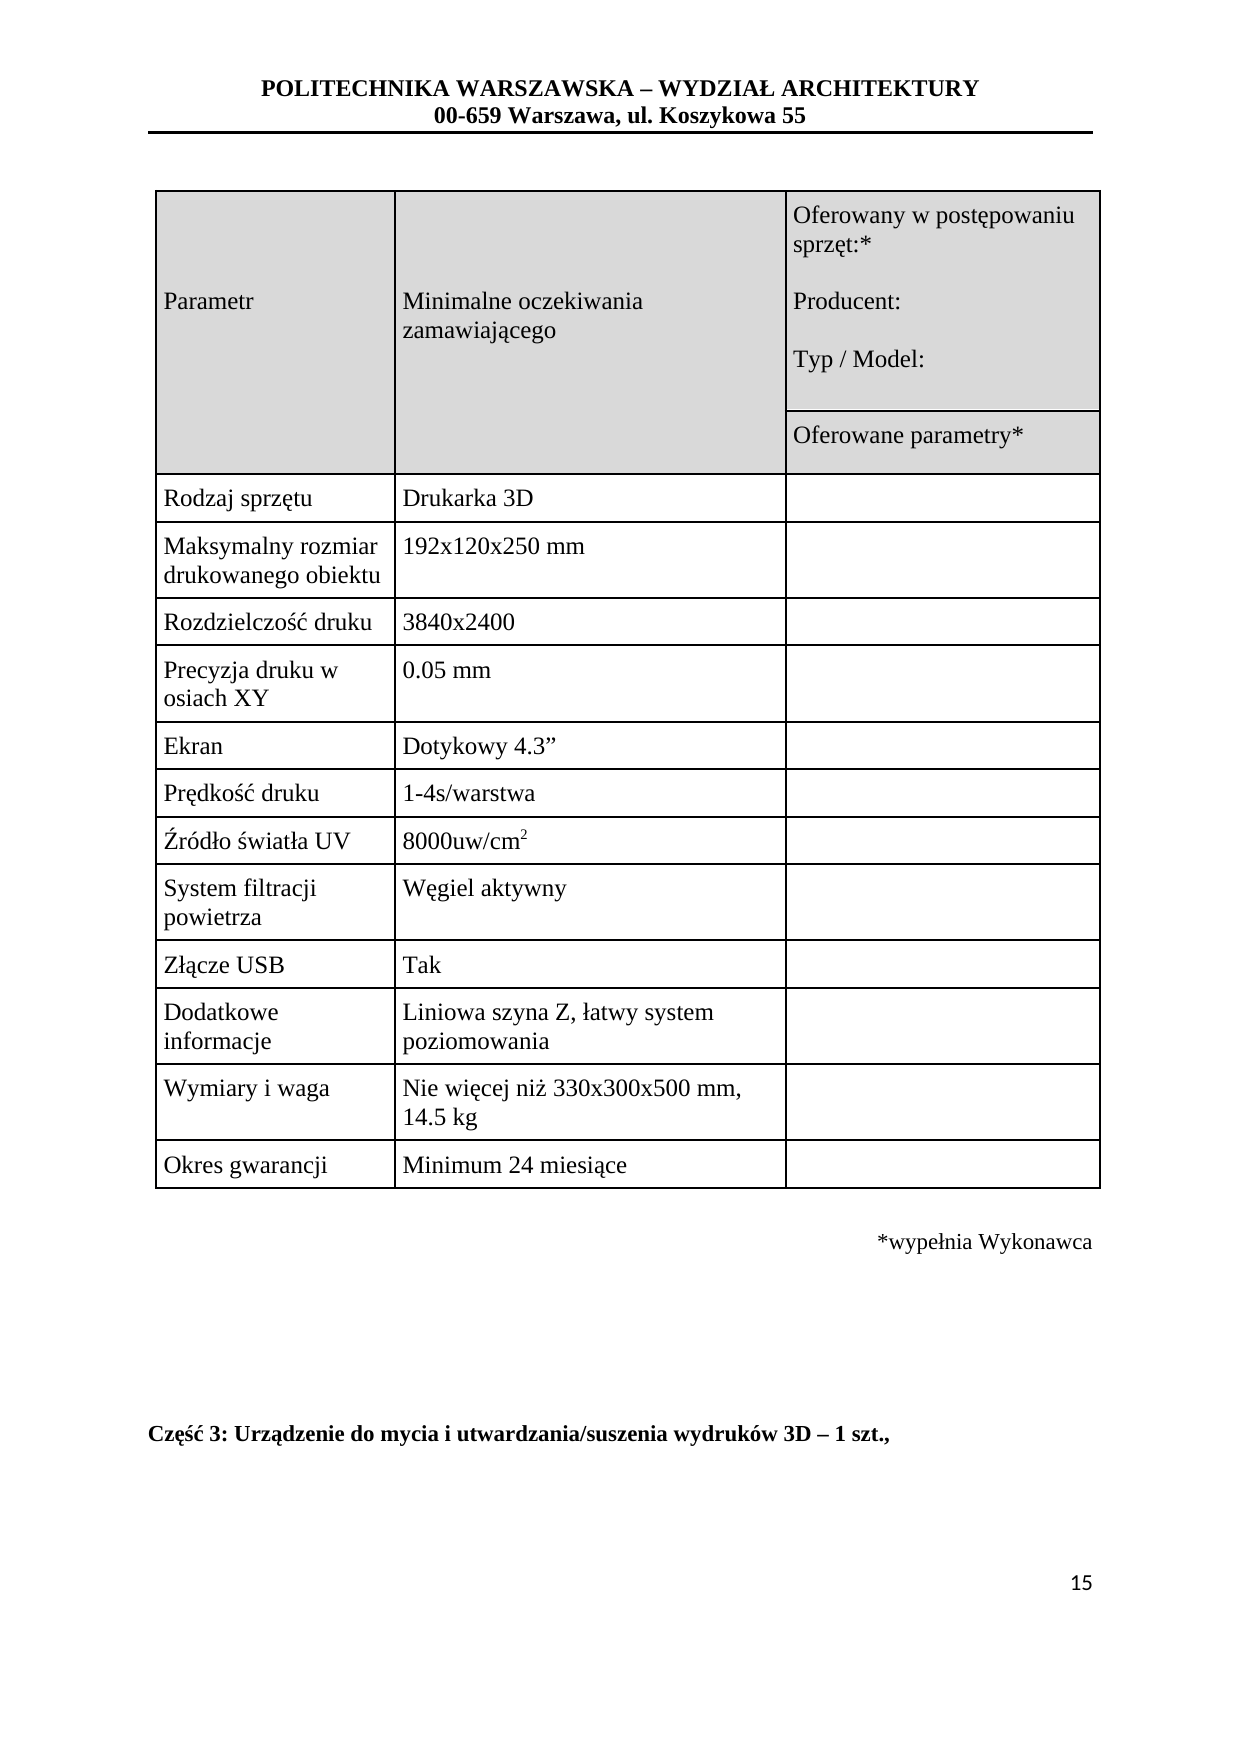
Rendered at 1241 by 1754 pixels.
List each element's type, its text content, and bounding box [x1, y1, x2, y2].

table_cell [787, 770, 1099, 816]
table_cell Minimum 24 miesiące [396, 1141, 785, 1187]
table_cell Tak [396, 941, 785, 987]
table_cell 0.05 mm [396, 646, 785, 721]
table_cell [787, 989, 1099, 1063]
table_cell Rozdzielczość druku [157, 599, 394, 644]
table_cell [787, 723, 1099, 768]
table_cell [787, 1065, 1099, 1139]
table_cell 1-4s/warstwa [396, 770, 785, 816]
table_cell [787, 523, 1099, 597]
table_cell Dotykowy 4.3” [396, 723, 785, 768]
table_header Minimalne oczekiwania zamawiającego [396, 192, 785, 473]
table_cell Drukarka 3D [396, 475, 785, 521]
table_cell [787, 646, 1099, 721]
table_cell 8000uw/cm2 [396, 818, 785, 863]
table_cell Maksymalny rozmiar drukowanego obiektu [157, 523, 394, 597]
table_cell Oferowane parametry* [787, 412, 1099, 473]
table_cell Węgiel aktywny [396, 865, 785, 939]
table_header Oferowany w postępowaniu sprzęt:* Producent: Typ / Model: [787, 192, 1099, 409]
table_cell Złącze USB [157, 941, 394, 987]
table_cell Okres gwarancji [157, 1141, 394, 1187]
table_cell [787, 865, 1099, 939]
table_cell [787, 818, 1099, 863]
text Część 3: Urządzenie do mycia i utwardzania/suszenia wydruków 3D – 1 szt., [148, 1420, 1093, 1446]
table_cell System filtracji powietrza [157, 865, 394, 939]
table_cell [787, 599, 1099, 644]
table_cell Nie więcej niż 330x300x500 mm, 14.5 kg [396, 1065, 785, 1139]
text *wypełnia Wykonawca [148, 1228, 1093, 1255]
table_cell Precyzja druku w osiach XY [157, 646, 394, 721]
table_cell Wymiary i waga [157, 1065, 394, 1139]
table_cell 192x120x250 mm [396, 523, 785, 597]
table_cell Prędkość druku [157, 770, 394, 816]
table_cell Liniowa szyna Z, łatwy system poziomowania [396, 989, 785, 1063]
table_cell Rodzaj sprzętu [157, 475, 394, 521]
table_cell [787, 1141, 1099, 1187]
table_cell Źródło światła UV [157, 818, 394, 863]
table_cell Dodatkowe informacje [157, 989, 394, 1063]
table_cell 3840x2400 [396, 599, 785, 644]
table_cell Ekran [157, 723, 394, 768]
table_header Parametr [157, 192, 394, 473]
table_cell [787, 941, 1099, 987]
table_cell [787, 475, 1099, 521]
